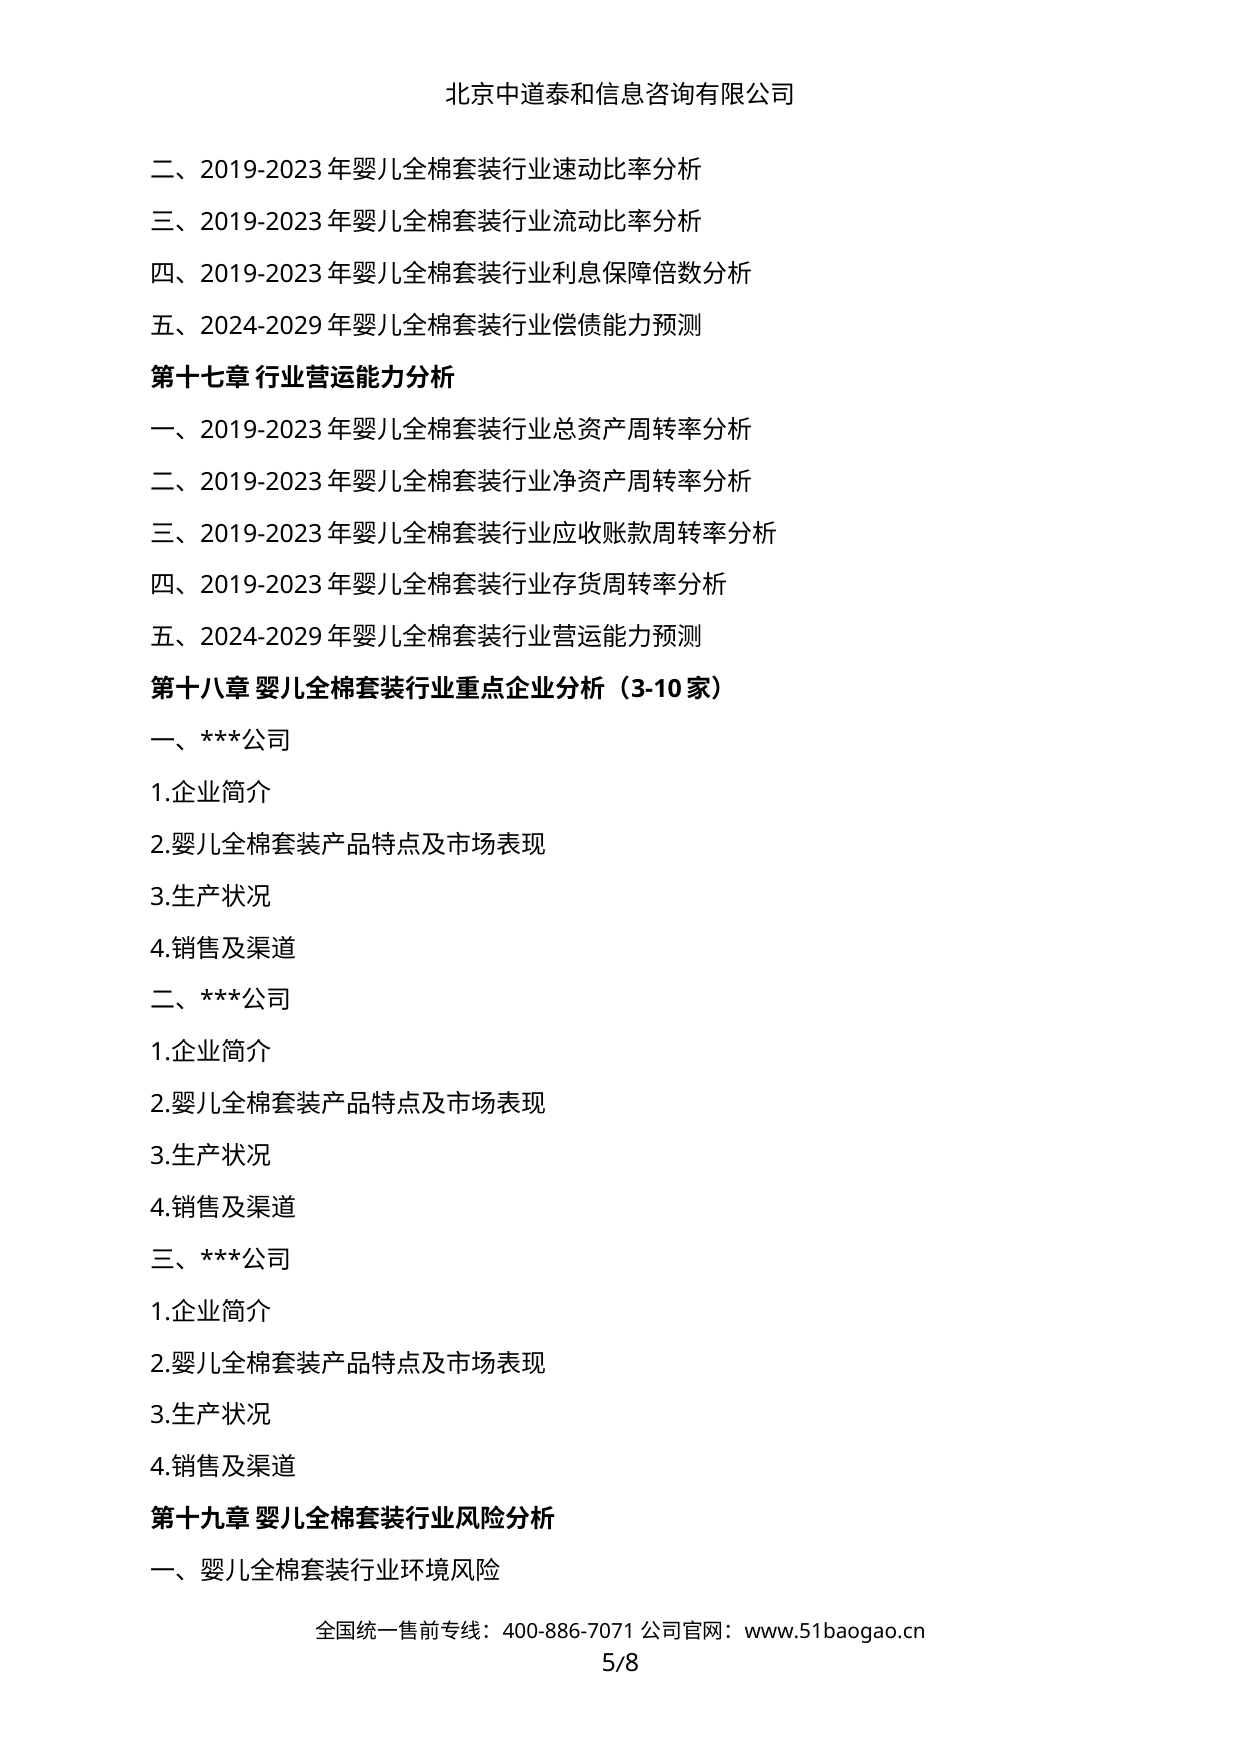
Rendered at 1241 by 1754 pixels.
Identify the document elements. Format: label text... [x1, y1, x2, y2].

text 五、2024-2029年婴儿全棉套装行业营运能力预测 [150, 617, 1090, 653]
text 2.婴儿全棉套装产品特点及市场表现 [150, 1084, 1090, 1120]
text 第十八章 婴儿全棉套装行业重点企业分析（3-10家） [150, 669, 1090, 705]
text 2.婴儿全棉套装产品特点及市场表现 [150, 1343, 1090, 1379]
text 四、2019-2023年婴儿全棉套装行业利息保障倍数分析 [150, 254, 1090, 290]
text 二、2019-2023年婴儿全棉套装行业净资产周转率分析 [150, 461, 1090, 497]
text 一、婴儿全棉套装行业环境风险 [150, 1551, 1090, 1587]
text 一、***公司 [150, 721, 1090, 757]
text 4.销售及渠道 [150, 1447, 1090, 1483]
text 2.婴儿全棉套装产品特点及市场表现 [150, 824, 1090, 861]
text 1.企业简介 [150, 1032, 1090, 1068]
text 第十九章 婴儿全棉套装行业风险分析 [150, 1499, 1090, 1535]
text 二、***公司 [150, 980, 1090, 1016]
text 三、***公司 [150, 1239, 1090, 1276]
text 第十七章 行业营运能力分析 [150, 357, 1090, 394]
text 4.销售及渠道 [150, 928, 1090, 964]
text 五、2024-2029年婴儿全棉套装行业偿债能力预测 [150, 306, 1090, 342]
text 一、2019-2023年婴儿全棉套装行业总资产周转率分析 [150, 409, 1090, 446]
text 二、2019-2023年婴儿全棉套装行业速动比率分析 [150, 150, 1090, 186]
text 3.生产状况 [150, 876, 1090, 912]
text 三、2019-2023年婴儿全棉套装行业流动比率分析 [150, 202, 1090, 238]
text 1.企业简介 [150, 1291, 1090, 1327]
text 3.生产状况 [150, 1136, 1090, 1172]
text 4.销售及渠道 [150, 1187, 1090, 1224]
text 1.企业简介 [150, 772, 1090, 809]
text 3.生产状况 [150, 1395, 1090, 1431]
text 三、2019-2023年婴儿全棉套装行业应收账款周转率分析 [150, 513, 1090, 549]
text 四、2019-2023年婴儿全棉套装行业存货周转率分析 [150, 565, 1090, 601]
